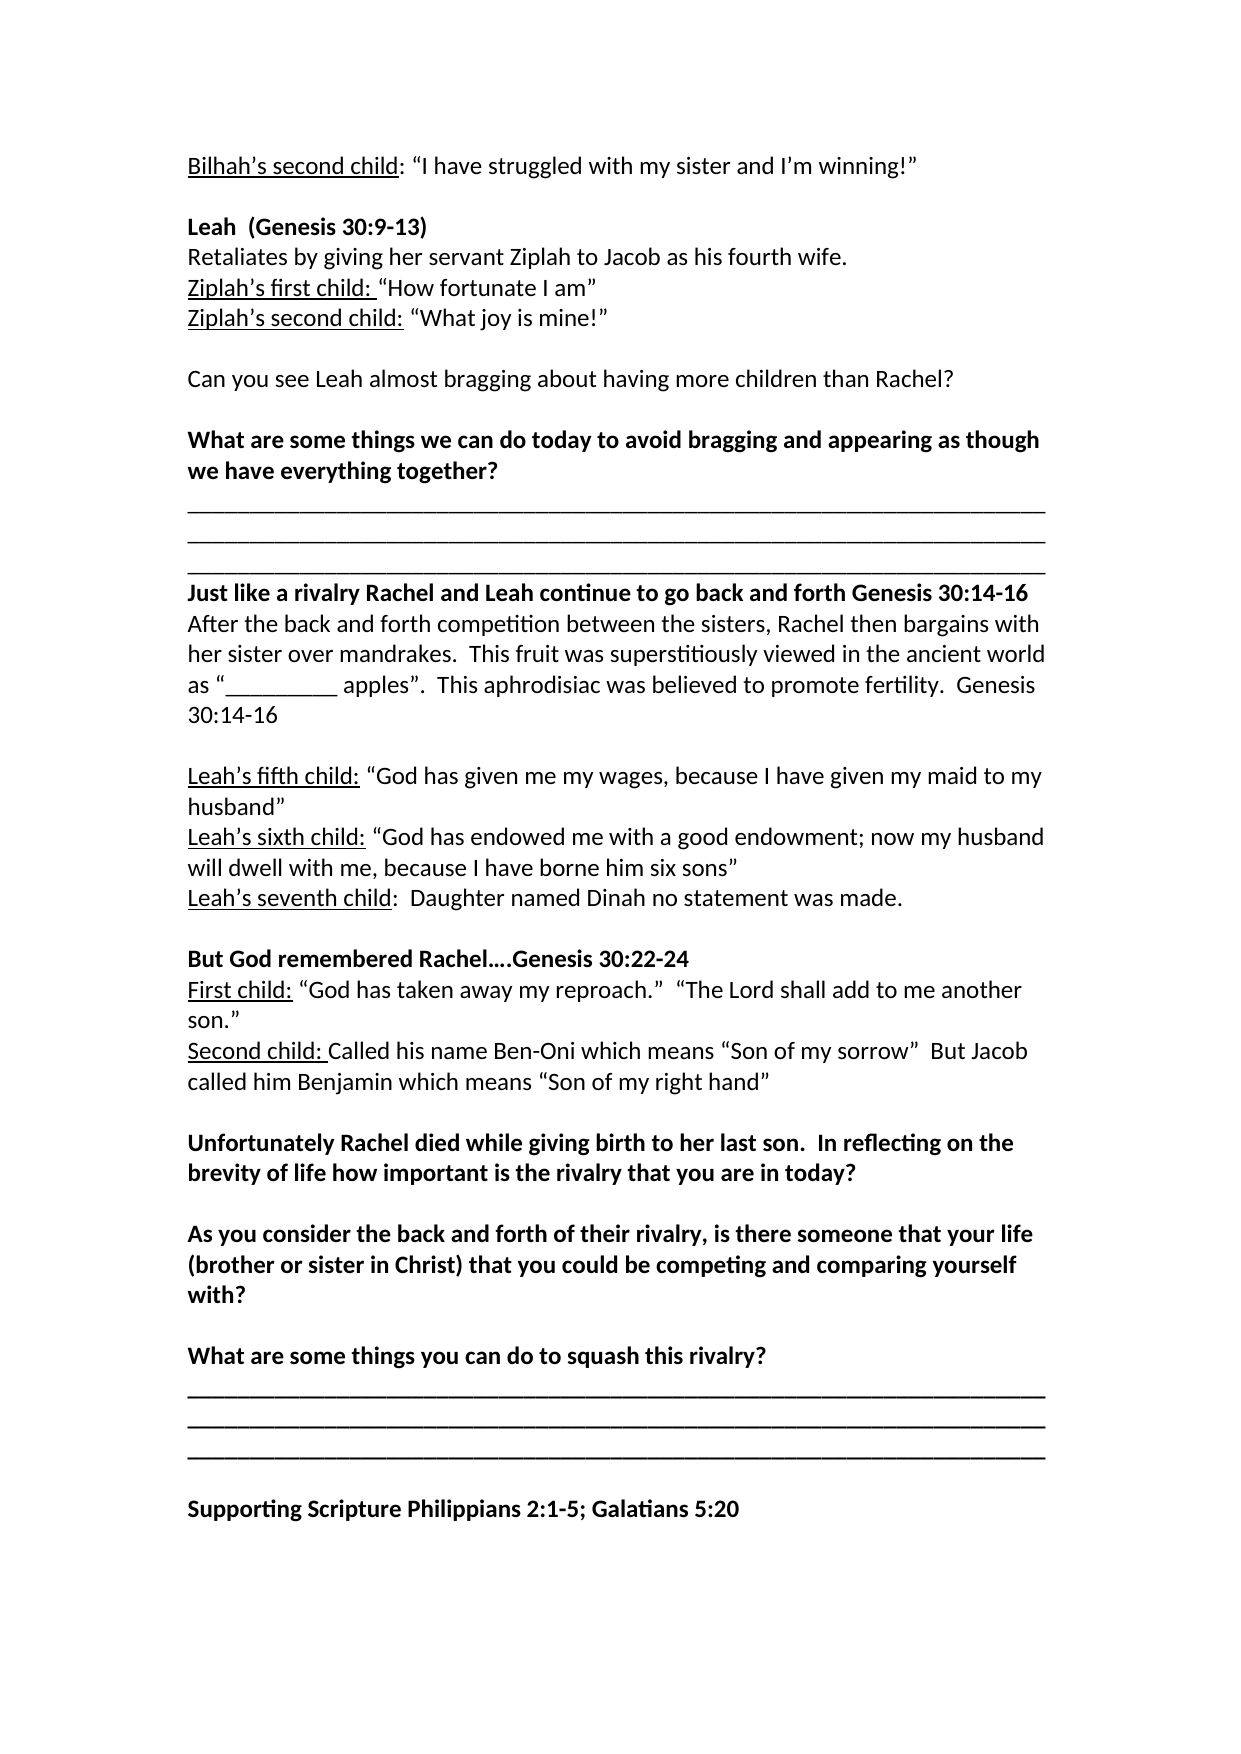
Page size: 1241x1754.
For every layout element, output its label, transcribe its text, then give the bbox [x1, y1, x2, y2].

text After the back and forth competition between the sisters, Rachel then bargains with her sister over mandrakes. This fruit was superstitiously viewed in the ancient world as “_________ apples”. This aphrodisiac was believed to promote fertility. Genesis 30:14-16 [187, 608, 1053, 730]
text Unfortunately Rachel died while giving birth to her last son. In reflecting on the brevity of life how important is the rivalry that you are in today? [187, 1127, 1053, 1188]
text Leah’s seventh child: Daughter named Dinah no statement was made. [187, 882, 1053, 913]
text Leah (Genesis 30:9-13) [187, 211, 1053, 242]
text Supporting Scripture Philippians 2:1-5; Galatians 5:20 [187, 1493, 1053, 1523]
text What are some things we can do today to avoid bragging and appearing as though we have everything together? [187, 425, 1053, 486]
text Just like a rivalry Rachel and Leah continue to go back and forth Genesis 30:14-16 [187, 577, 1053, 608]
text What are some things you can do to squash this rivalry? [187, 1340, 1053, 1371]
text As you consider the back and forth of their rivalry, is there someone that your life (brother or sister in Christ) that you could be competing and comparing yourself with? [187, 1218, 1053, 1310]
text Retaliates by giving her servant Ziplah to Jacob as his fourth wife. [187, 242, 1053, 272]
text Ziplah’s first child: “How fortunate I am” [187, 272, 1053, 303]
text First child: “God has taken away my reproach.” “The Lord shall add to me another son.” [187, 974, 1053, 1035]
text Second child: Called his name Ben-Oni which means “Son of my sorrow” But Jacob called him Benjamin which means “Son of my right hand” [187, 1035, 1053, 1096]
text Can you see Leah almost bragging about having more children than Rachel? [187, 364, 1053, 394]
text Leah’s fifth child: “God has given me my wages, because I have given my maid to my husband” [187, 760, 1053, 821]
text _______________________________________________________________________________________________________________________________________________________________________________________________________________ [187, 486, 1053, 577]
text Bilhah’s second child: “I have struggled with my sister and I’m winning!” [187, 150, 1053, 181]
text Leah’s sixth child: “God has endowed me with a good endowment; now my husband will dwell with me, because I have borne him six sons” [187, 821, 1053, 882]
text Ziplah’s second child: “What joy is mine!” [187, 303, 1053, 333]
text _______________________________________________________________________________________________________________________________________________________________________________________________________________ [187, 1371, 1053, 1462]
text But God remembered Rachel….Genesis 30:22-24 [187, 943, 1053, 974]
